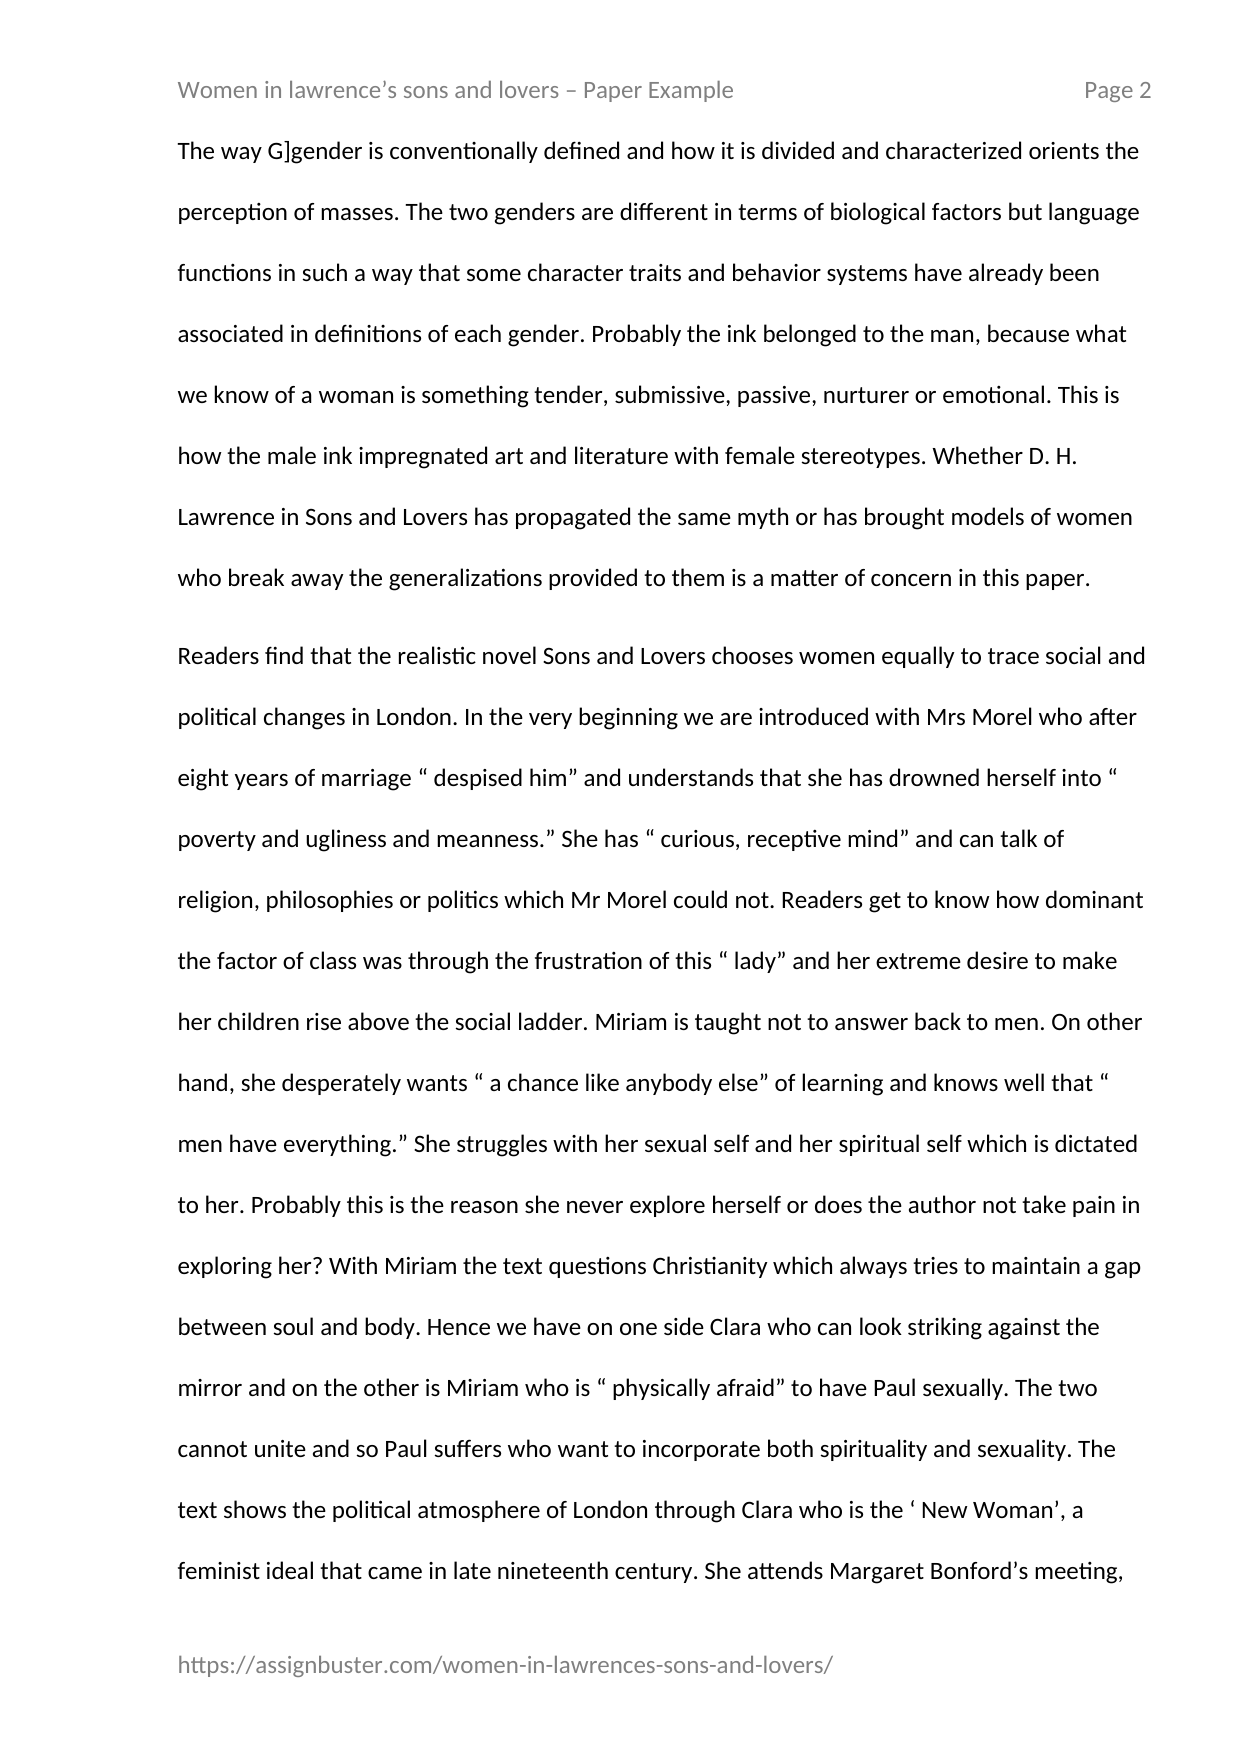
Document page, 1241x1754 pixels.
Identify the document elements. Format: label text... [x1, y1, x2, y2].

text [177, 640, 1152, 1586]
text The way G]gender is conventionally defined and how it is divided and characterized orients the perception of masses. The two genders are different in terms of biological factors but language functions in such a way that some character traits and behavior systems have already been associated in definitions of each gender. Probably the ink belonged to the man, because what we know of a woman is something tender, submissive, passive, nurturer or emotional. This is how the male ink impregnated art and literature with female stereotypes. Whether D. H. Lawrence in Sons and Lovers has propagated the same myth or has brought models of women who break away the generalizations provided to them is a matter of concern in this paper. [177, 135, 1152, 593]
